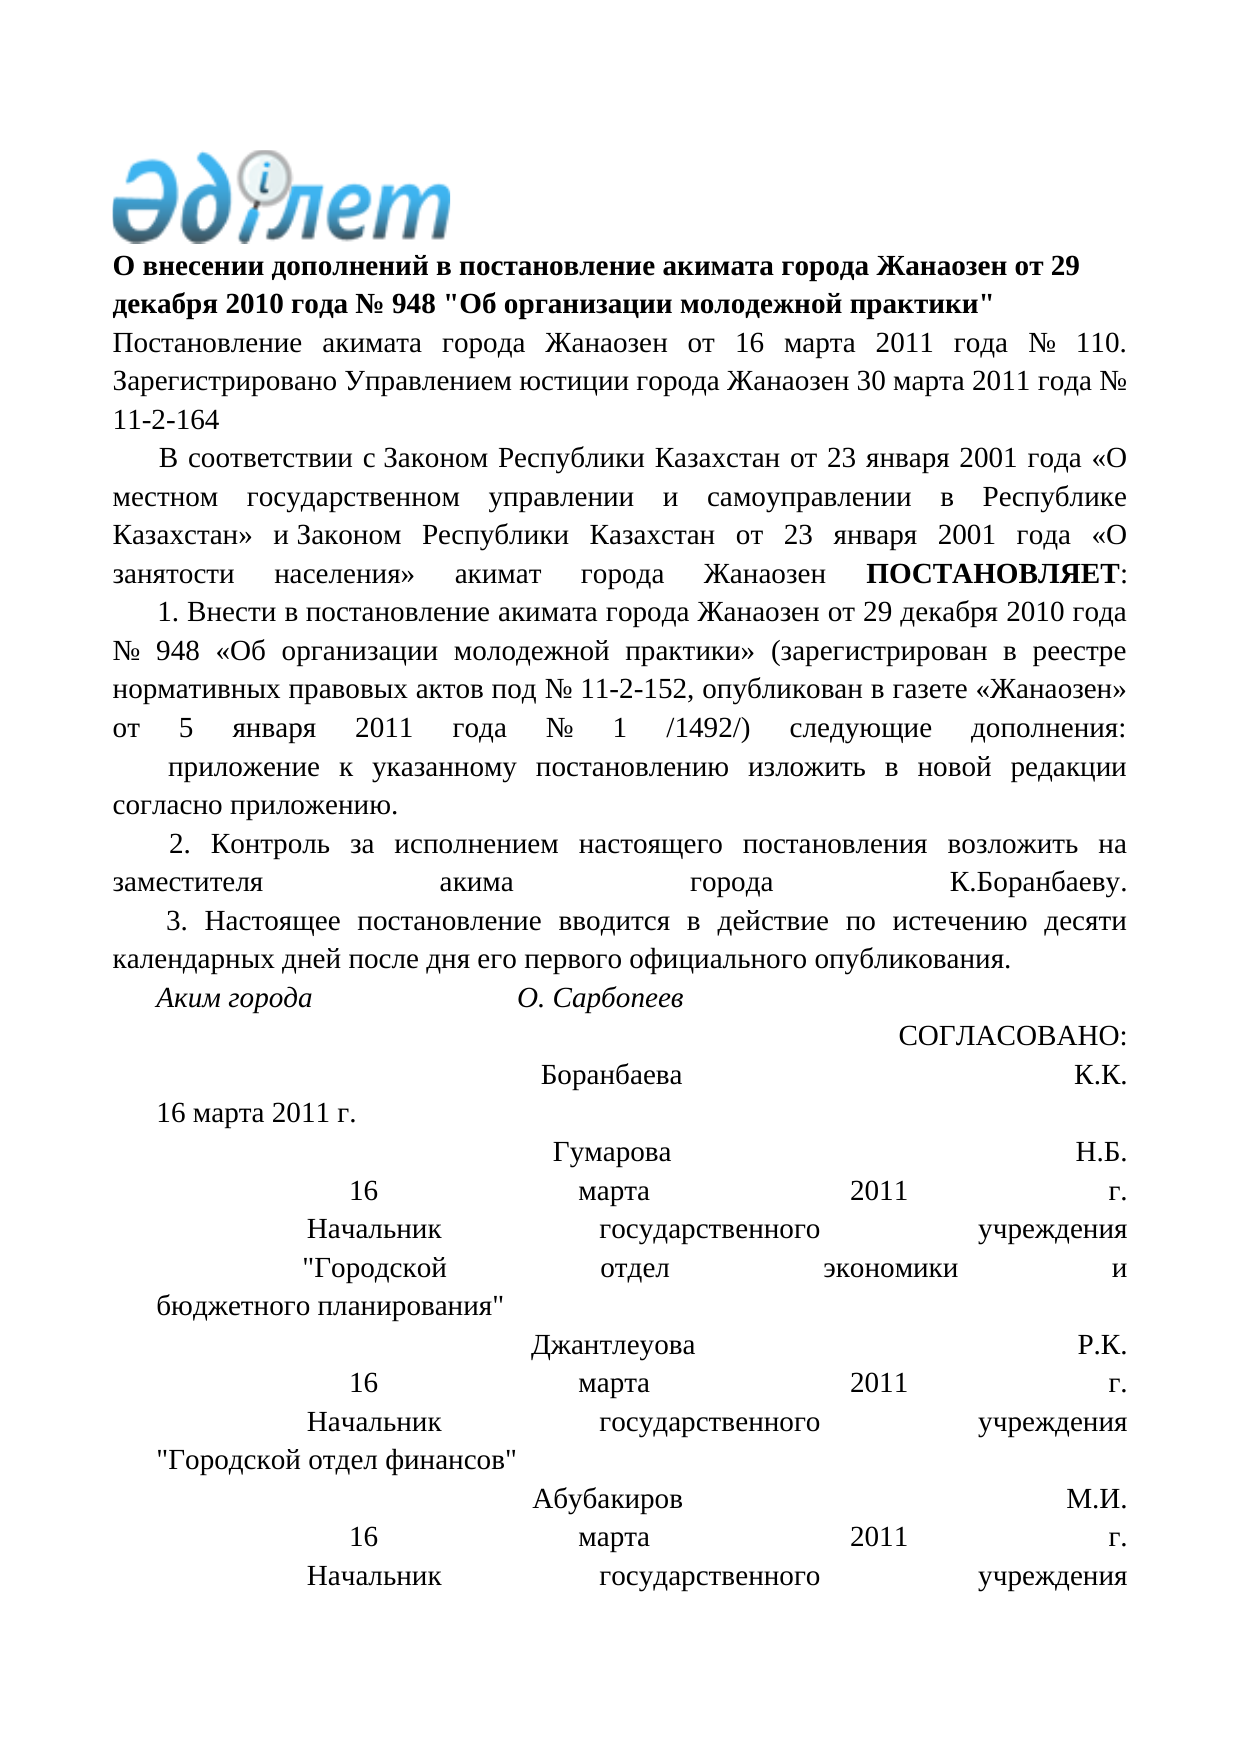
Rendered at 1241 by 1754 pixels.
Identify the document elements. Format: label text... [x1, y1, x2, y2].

text Постановление акимата города Жанаозен от 16 марта 2011 года № 110. Зарегистрировано Управлением юстиции города Жанаозен 30 марта 2011 года № 11-2-164 [112, 325, 1128, 435]
text В соответствии с Законом Республики Казахстан от 23 января 2001 года «О местном государственном управлении и самоуправлении в Республике Казахстан» и Законом Республики Казахстан от 23 января 2001 года «О занятости населения» акимат города Жанаозен ПОСТАНОВЛЯЕТ: 1. Внести в постановление акимата города Жанаозен от 29 декабря 2010 года № 948 «Об организации молодежной практики» (зарегистрирован в реестре нормативных правовых актов под № 11-2-152, опубликован в газете «Жанаозен» от 5 января 2011 года № 1 /1492/) следующие дополнения: приложение к указанному постановлению изложить в новой редакции согласно приложению. 2. Контроль за исполнением настоящего постановления возложить на заместителя акима города К.Боранбаеву. 3. Настоящее постановление вводится в действие по истечению десяти календарных дней после дня его первого официального опубликования. [112, 440, 1128, 975]
text Джантлеуова Р.К. 16 марта 2011 г. Начальник государственного учреждения "Городской отдел финансов" [112, 1327, 1128, 1476]
text О внесении дополнений в постановление акимата города Жанаозен от 29 декабря 2010 года № 948 "Об организации молодежной практики" [112, 248, 1128, 320]
text СОГЛАСОВАНО: Боранбаева К.К. 16 марта 2011 г. [112, 1018, 1128, 1129]
text Аким города О. Сарбопеев [112, 980, 1128, 1013]
picture [112, 150, 451, 244]
text Гумарова Н.Б. 16 марта 2011 г. Начальник государственного учреждения "Городской отдел экономики и бюджетного планирования" [112, 1134, 1128, 1322]
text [112, 1481, 1128, 1592]
